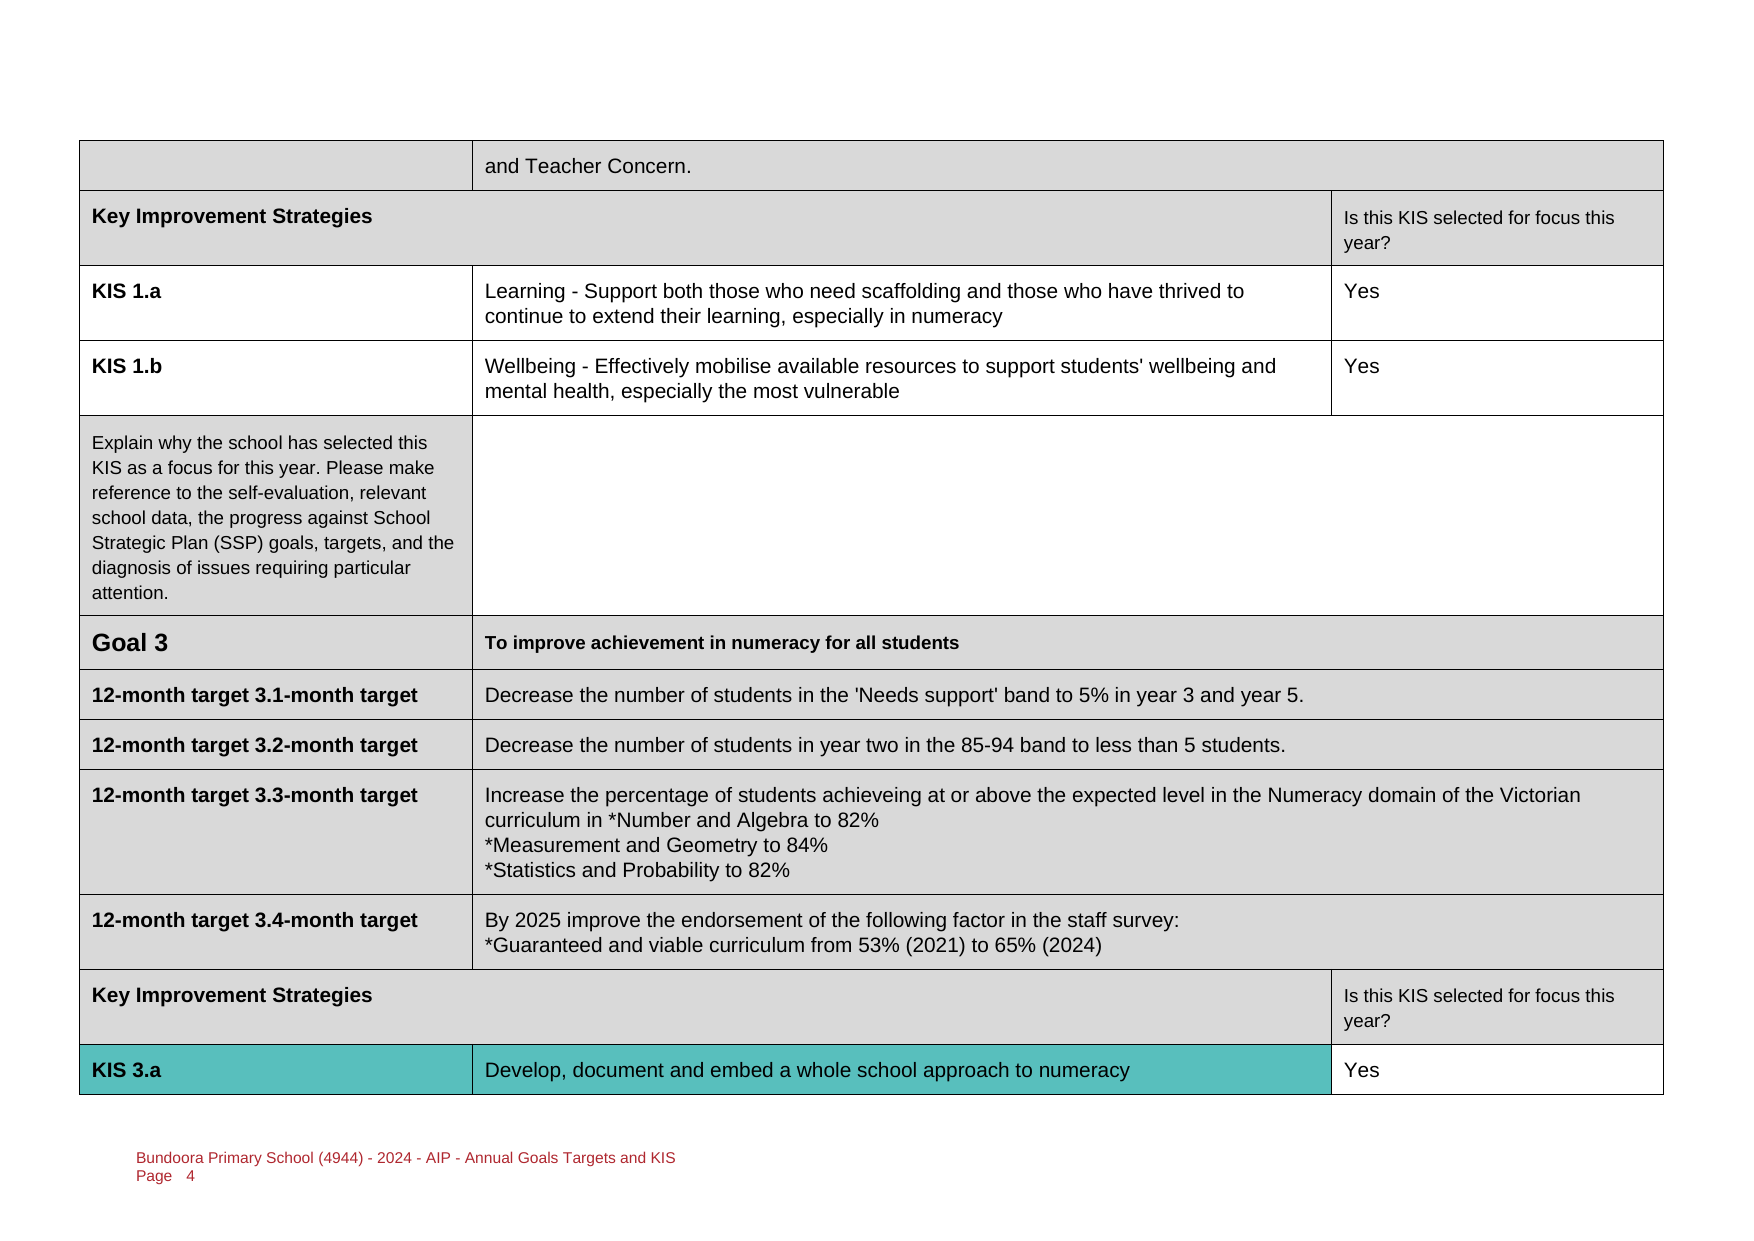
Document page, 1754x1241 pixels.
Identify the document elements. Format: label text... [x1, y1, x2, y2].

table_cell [80, 1045, 472, 1094]
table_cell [473, 1045, 1331, 1094]
table_cell Decrease the number of students in the 'Needs support' band to 5% in year 3 and year 5. [473, 670, 1663, 719]
table_cell Learning - Support both those who need scaffolding and those who have thrived to continue to extend their learning, especially in numeracy [473, 266, 1331, 340]
table_cell 12-month target 3.2-month target [80, 720, 472, 769]
table_cell Explain why the school has selected this KIS as a focus for this year. Please make reference to the self-evaluation, relevant school data, the progress against School Strategic Plan (SSP) goals, targets, and the diagnosis of issues requiring particular attention. [80, 416, 472, 615]
table_cell [473, 416, 1663, 615]
table_cell Goal 3 [80, 616, 472, 669]
table_cell KIS 1.b [80, 341, 472, 415]
table_cell 12-month target 3.4-month target [80, 895, 472, 969]
table_cell Decrease the number of students in year two in the 85-94 band to less than 5 students. [473, 720, 1663, 769]
table_cell Is this KIS selected for focus this year? [1332, 970, 1663, 1044]
table_cell 12-month target 3.1-month target [80, 670, 472, 719]
table_cell Wellbeing - Effectively mobilise available resources to support students' wellbeing and mental health, especially the most vulnerable [473, 341, 1331, 415]
table_cell 12-month target 3.3-month target [80, 770, 472, 894]
table_cell Key Improvement Strategies [80, 191, 1331, 265]
table_cell To improve achievement in numeracy for all students [473, 616, 1663, 669]
table_cell Key Improvement Strategies [80, 970, 1331, 1044]
table_cell KIS 1.a [80, 266, 472, 340]
table_cell By 2025 improve the endorsement of the following factor in the staff survey: *Guaranteed and viable curriculum from 53% (2021) to 65% (2024) [473, 895, 1663, 969]
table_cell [473, 141, 1663, 190]
table_cell Yes [1332, 341, 1663, 415]
table_cell Yes [1332, 1045, 1663, 1094]
table_cell Is this KIS selected for focus this year? [1332, 191, 1663, 265]
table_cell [80, 141, 472, 190]
table_cell Increase the percentage of students achieveing at or above the expected level in the Numeracy domain of the Victorian curriculum in *Number and Algebra to 82% *Measurement and Geometry to 84% *Statistics and Probability to 82% [473, 770, 1663, 894]
table_cell Yes [1332, 266, 1663, 340]
